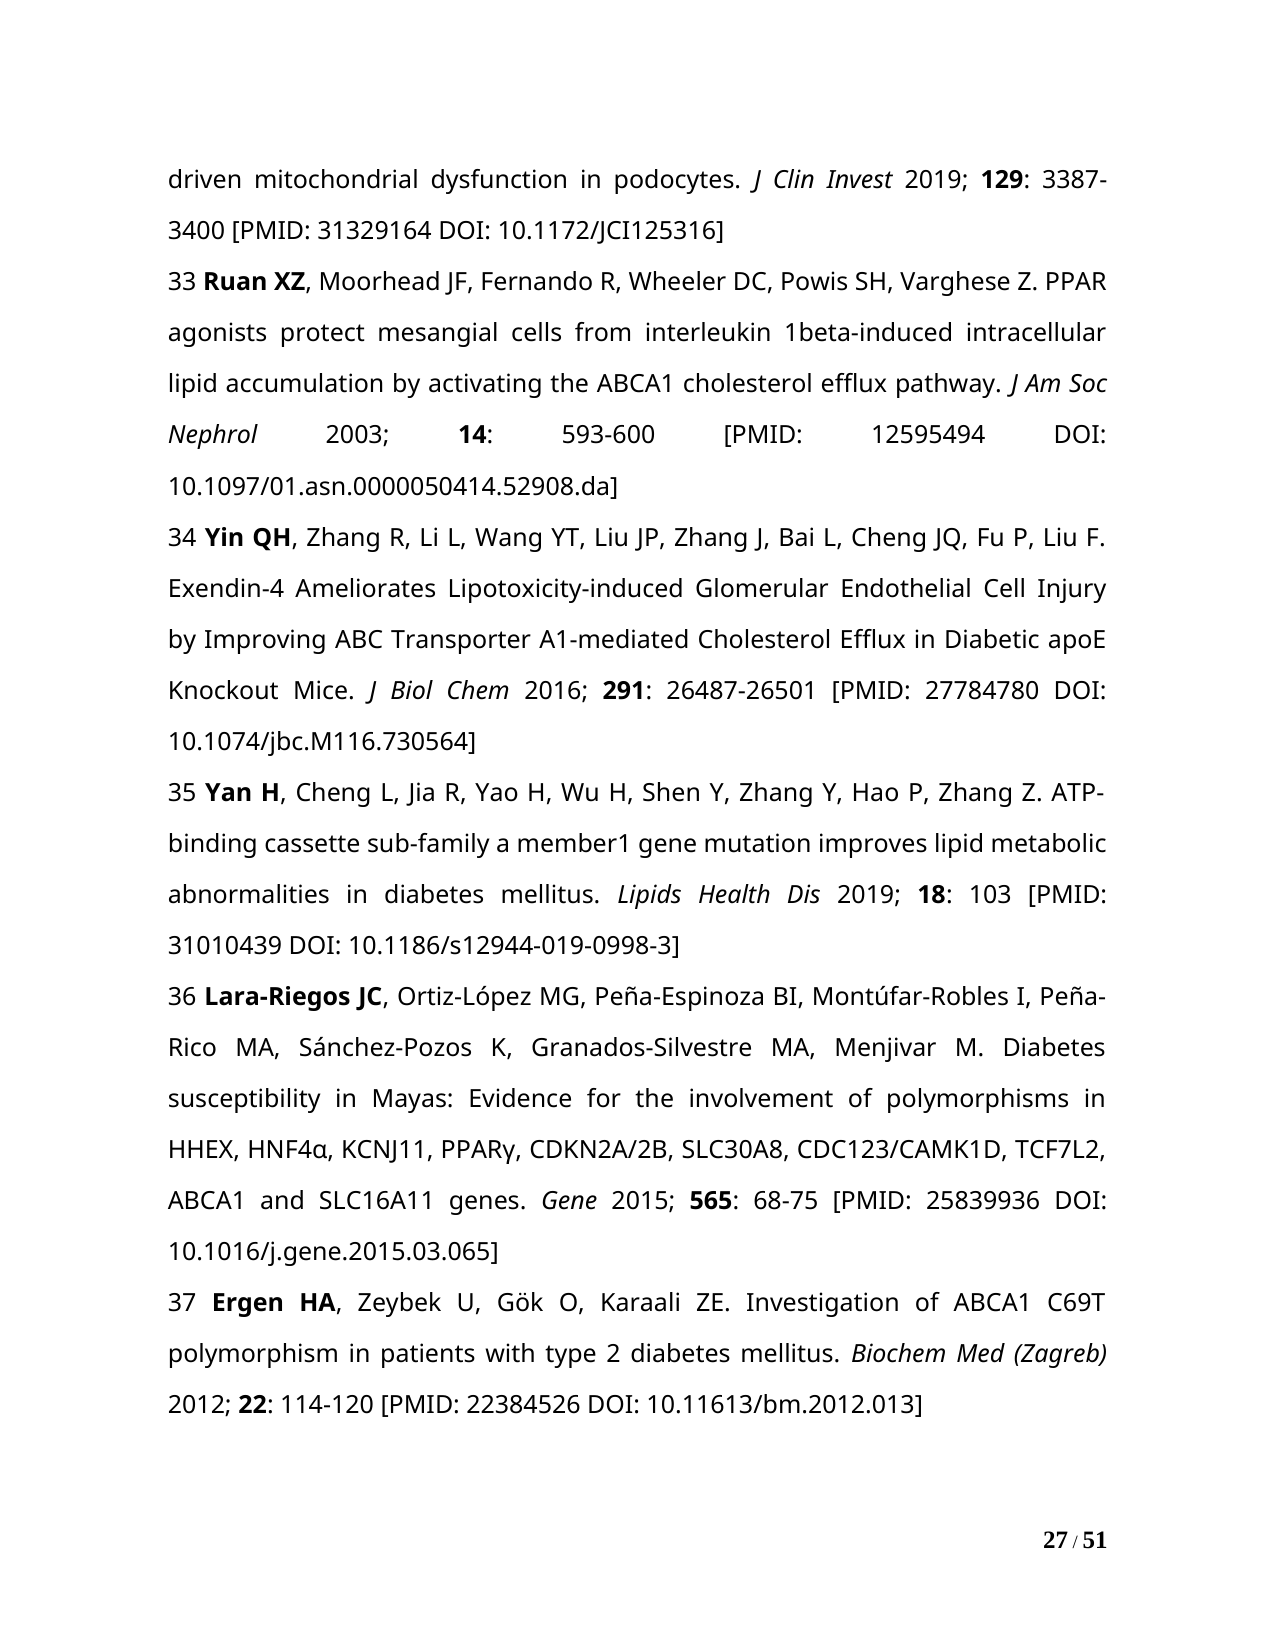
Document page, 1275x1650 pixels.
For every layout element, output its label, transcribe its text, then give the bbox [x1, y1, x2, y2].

text 36 Lara-Riegos JC, Ortiz-López MG, Peña-Espinoza BI, Montúfar-Robles I, Peña-Rico MA, Sánchez-Pozos K, Granados-Silvestre MA, Menjivar M. Diabetes susceptibility in Mayas: Evidence for the involvement of polymorphisms in HHEX, HNF4α, KCNJ11, PPARγ, CDKN2A/2B, SLC30A8, CDC123/CAMK1D, TCF7L2, ABCA1 and SLC16A11 genes. Gene 2015; 565: 68-75 [PMID: 25839936 DOI: 10.1016/j.gene.2015.03.065] [168, 978, 1107, 1268]
text 37 Ergen HA, Zeybek U, Gök O, Karaali ZE. Investigation of ABCA1 C69T polymorphism in patients with type 2 diabetes mellitus. Biochem Med (Zagreb) 2012; 22: 114-120 [PMID: 22384526 DOI: 10.11613/bm.2012.013] [168, 1285, 1107, 1421]
text 35 Yan H, Cheng L, Jia R, Yao H, Wu H, Shen Y, Zhang Y, Hao P, Zhang Z. ATP-binding cassette sub-family a member1 gene mutation improves lipid metabolic abnormalities in diabetes mellitus. Lipids Health Dis 2019; 18: 103 [PMID: 31010439 DOI: 10.1186/s12944-019-0998-3] [168, 774, 1107, 962]
text 34 Yin QH, Zhang R, Li L, Wang YT, Liu JP, Zhang J, Bai L, Cheng JQ, Fu P, Liu F. Exendin-4 Ameliorates Lipotoxicity-induced Glomerular Endothelial Cell Injury by Improving ABC Transporter A1-mediated Cholesterol Efflux in Diabetic apoE Knockout Mice. J Biol Chem 2016; 291: 26487-26501 [PMID: 27784780 DOI: 10.1074/jbc.M116.730564] [168, 519, 1107, 757]
text 33 Ruan XZ, Moorhead JF, Fernando R, Wheeler DC, Powis SH, Varghese Z. PPAR agonists protect mesangial cells from interleukin 1beta-induced intracellular lipid accumulation by activating the ABCA1 cholesterol efflux pathway. J Am Soc Nephrol 2003; 14: 593-600 [PMID: 12595494 DOI: 10.1097/01.asn.0000050414.52908.da] [168, 264, 1107, 502]
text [168, 162, 1107, 247]
